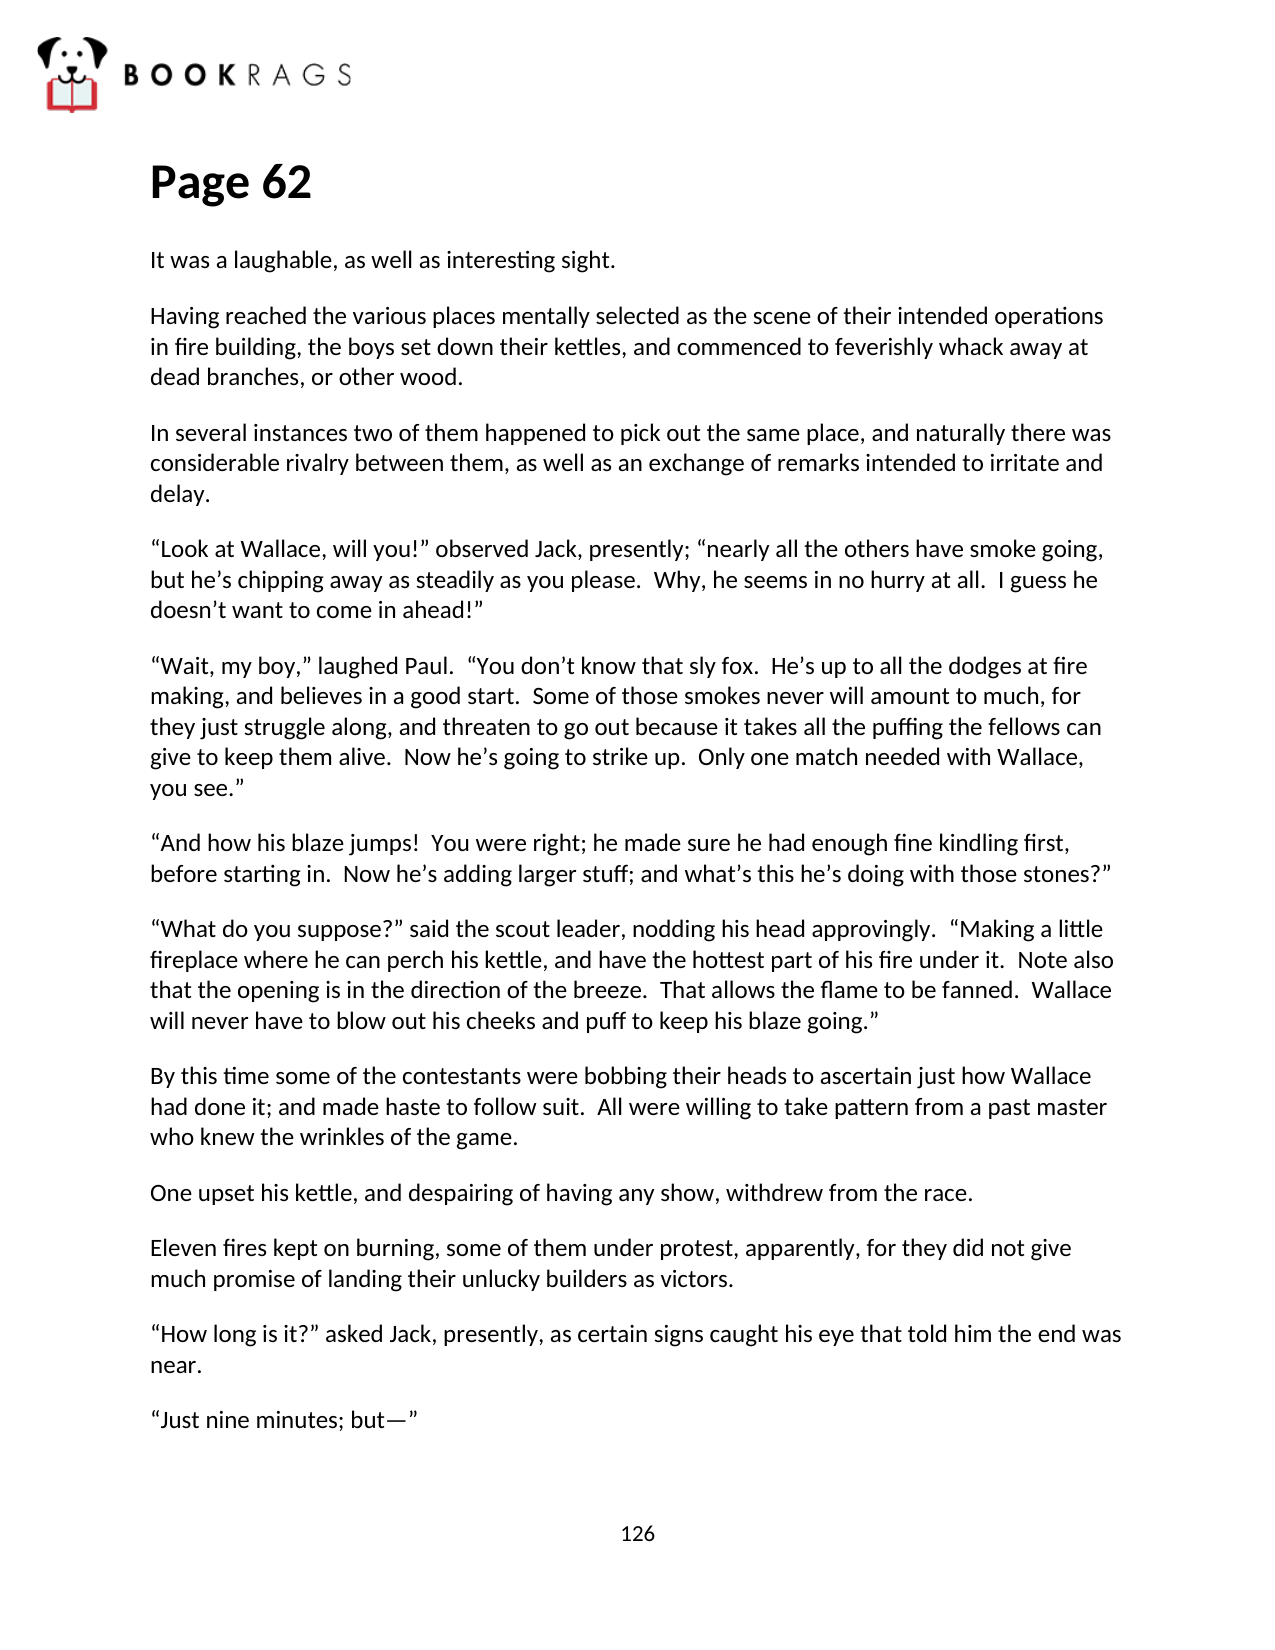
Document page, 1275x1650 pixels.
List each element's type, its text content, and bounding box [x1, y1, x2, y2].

text “Just nine minutes; but—­” [150, 1405, 1125, 1435]
picture [37, 37, 351, 113]
text “What do you suppose?” said the scout leader, nodding his head approvingly. “Making a little fireplace where he can perch his kettle, and have the hottest part of his fire under it. Note also that the opening is in the direction of the breeze. That allows the flame to be fanned. Wallace will never have to blow out his cheeks and puff to keep his blaze going.” [150, 913, 1125, 1036]
text “Look at Wallace, will you!” observed Jack, presently; “nearly all the others have smoke going, but he’s chipping away as steadily as you please. Why, he seems in no hurry at all. I guess he doesn’t want to come in ahead!” [150, 533, 1125, 625]
text Having reached the various places mentally selected as the scene of their intended operations in fire building, the boys set down their kettles, and commenced to feverishly whack away at dead branches, or other wood. [150, 300, 1125, 392]
text “Wait, my boy,” laughed Paul. “You don’t know that sly fox. He’s up to all the dodges at fire making, and believes in a good start. Some of those smokes never will amount to much, for they just struggle along, and threaten to go out because it takes all the puffing the fellows can give to keep them alive. Now he’s going to strike up. Only one match needed with Wallace, you see.” [150, 650, 1125, 802]
text “And how his blaze jumps! You were right; he made sure he had enough fine kindling first, before starting in. Now he’s adding larger stuff; and what’s this he’s doing with those stones?” [150, 827, 1125, 888]
text One upset his kettle, and despairing of having any show, withdrew from the race. [150, 1177, 1125, 1208]
text Page 62 [150, 150, 1125, 211]
text It was a laughable, as well as interesting sight. [150, 244, 1125, 275]
text “How long is it?” asked Jack, presently, as certain signs caught his eye that told him the end was near. [150, 1319, 1125, 1380]
text Eleven fires kept on burning, some of them under protest, apparently, for they did not give much promise of landing their unlucky builders as victors. [150, 1233, 1125, 1294]
text By this time some of the contestants were bobbing their heads to ascertain just how Wallace had done it; and made haste to follow suit. All were willing to take pattern from a past master who knew the wrinkles of the game. [150, 1061, 1125, 1152]
text In several instances two of them happened to pick out the same place, and naturally there was considerable rivalry between them, as well as an exchange of remarks intended to irritate and delay. [150, 417, 1125, 508]
